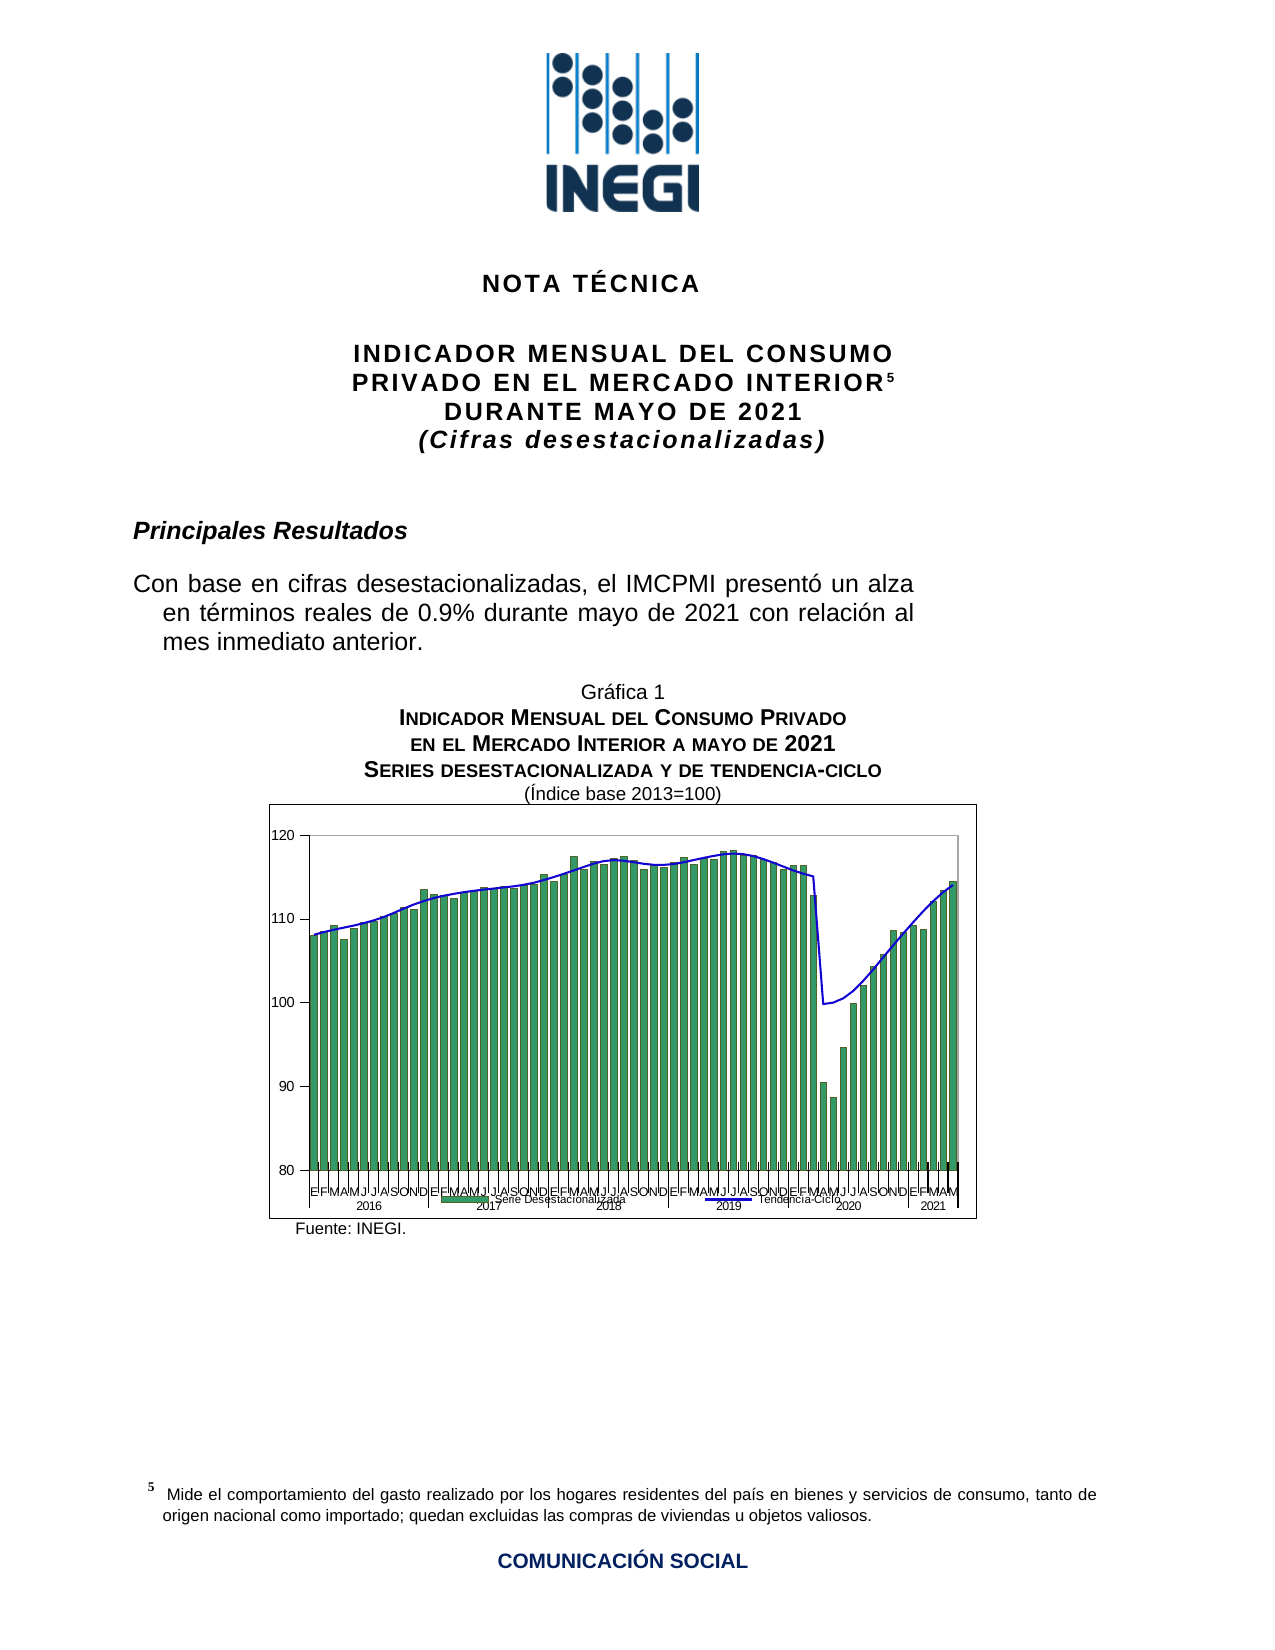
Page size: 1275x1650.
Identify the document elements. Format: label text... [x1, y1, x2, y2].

text Indicador Mensual del Consumo Privado [148, 704, 1098, 730]
picture [546, 53, 699, 212]
text (Índice base 2013=100) [148, 783, 1098, 804]
text (Cifras desestacionalizadas) [148, 426, 1098, 454]
text Fuente: INEGI. [221, 1219, 915, 1238]
text INDICADOR MENSUAL DEL CONSUMO [148, 339, 1098, 368]
text Series desestacionalizada y de tendencia-ciclo [148, 756, 1098, 783]
text PRIVADO EN EL MERCADO INTERIOr [148, 368, 1098, 397]
text Gráfica 1 [148, 680, 1098, 704]
text Con base en cifras desestacionalizadas, el IMCPMI presentó un alza en términos reales de 0.9% durante mayo de 2021 con relación al mes inmediato anterior. [133, 569, 915, 656]
text DURANTE MaYO DE 2021 [148, 397, 1098, 426]
text nota técnica [118, 269, 1063, 298]
subtitle Principales Resultados [133, 516, 915, 544]
text en el Mercado Interior a mayo de 2021 [148, 730, 1098, 756]
